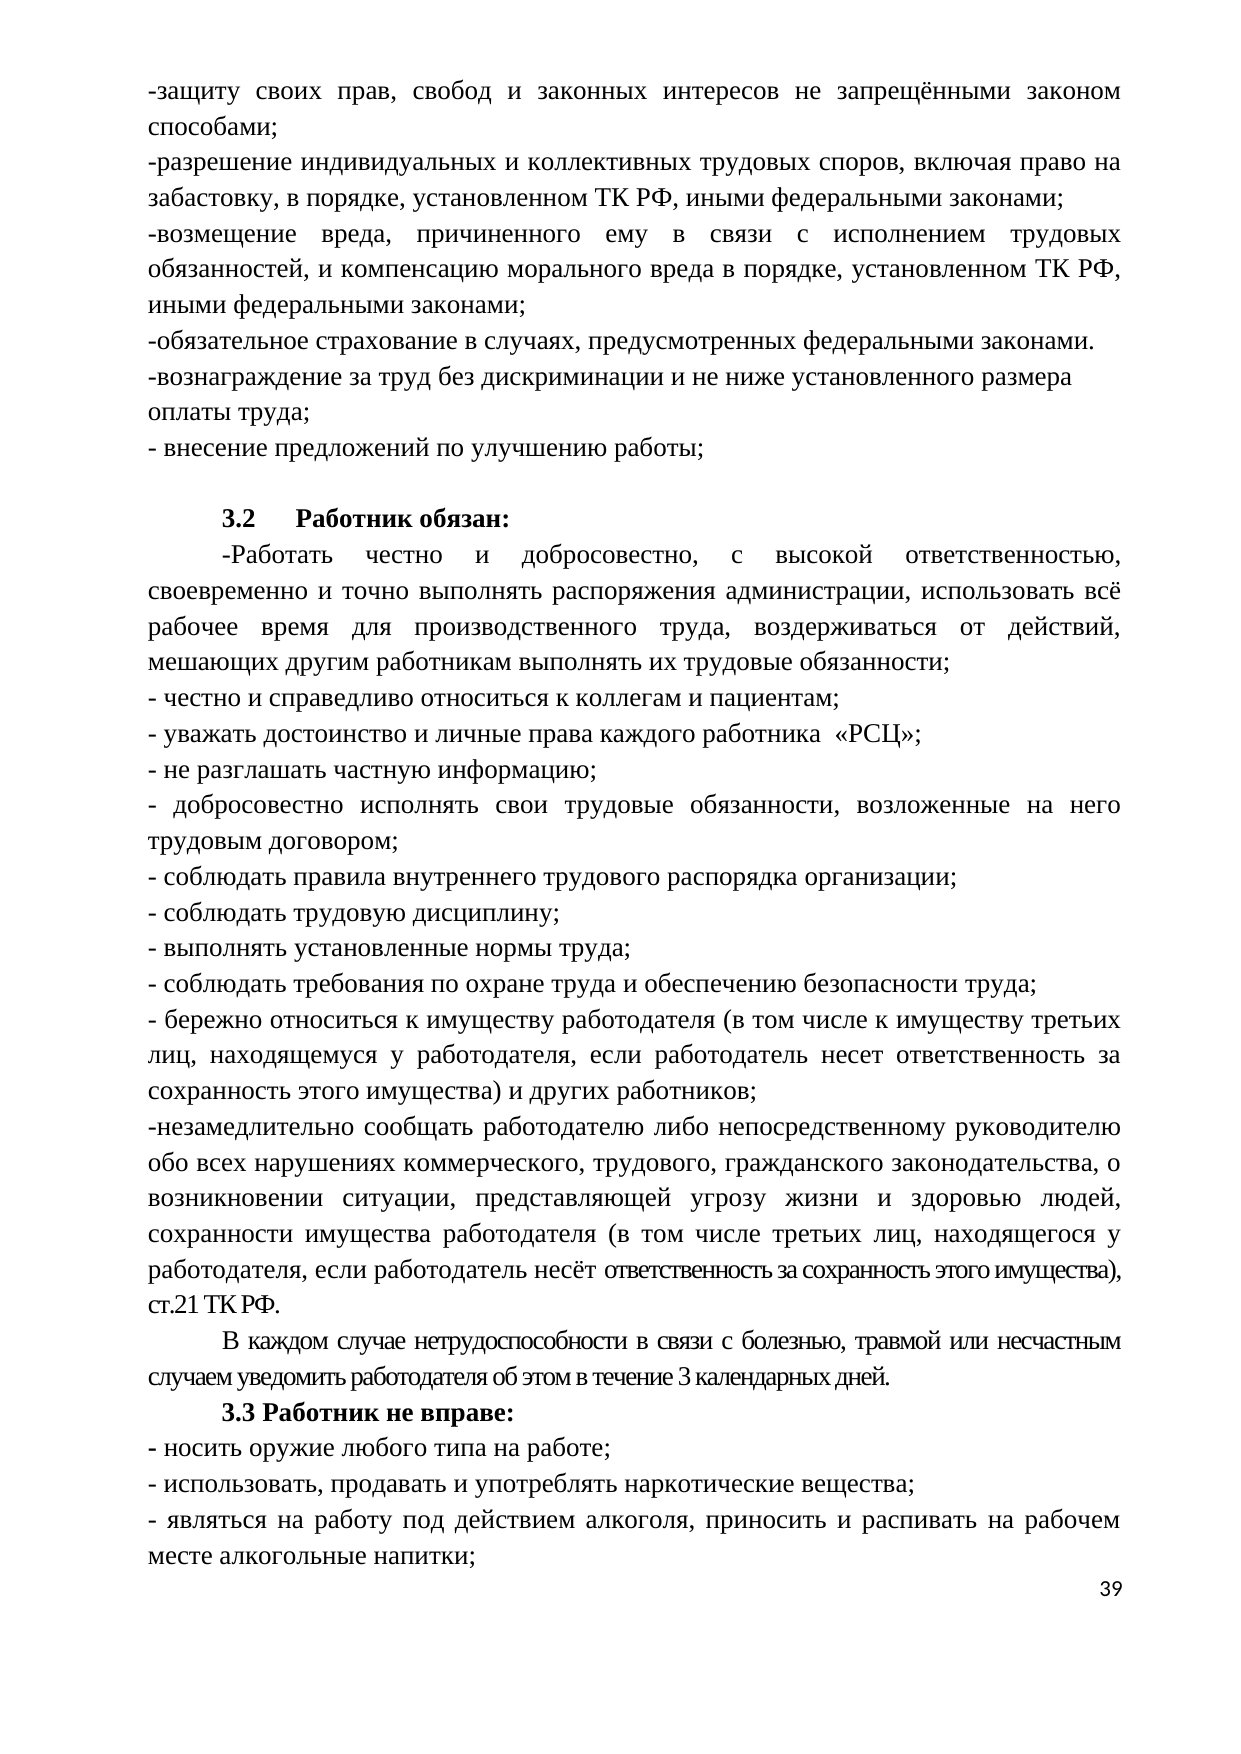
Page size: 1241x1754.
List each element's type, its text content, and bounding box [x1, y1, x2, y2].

text - использовать, продавать и употреблять наркотические вещества; [148, 1467, 1122, 1498]
text - не разглашать частную информацию; [148, 753, 1122, 784]
text - являться на работу под действием алкоголя, приносить и распивать на рабочем месте алкогольные напитки; [148, 1503, 1122, 1570]
text - внесение предложений по улучшению работы; [148, 431, 1122, 462]
text -защиту своих прав, свобод и законных интересов не запрещёнными законом способами; [148, 74, 1122, 141]
text - добросовестно исполнять свои трудовые обязанности, возложенные на него трудовым договором; [148, 788, 1122, 855]
text 3.3 Работник не вправе: [148, 1396, 1122, 1427]
text -вознаграждение за труд без дискриминации и не ниже установленного размера оплаты труда; [148, 360, 1122, 427]
text - соблюдать трудовую дисциплину; [148, 896, 1122, 927]
text - соблюдать требования по охране труда и обеспечению безопасности труда; [148, 967, 1122, 998]
text - выполнять установленные нормы труда; [148, 931, 1122, 962]
text - уважать достоинство и личные права каждого работника «РСЦ»; [148, 717, 1122, 748]
text - честно и справедливо относиться к коллегам и пациентам; [148, 681, 1122, 712]
text -незамедлительно сообщать работодателю либо непосредственному руководителю обо всех нарушениях коммерческого, трудового, гражданского законодательства, о возникновении ситуации, представляющей угрозу жизни и здоровью людей, сохранности имущества работодателя (в том числе третьих лиц, находящегося у работодателя, если работодатель несёт ответственность за сохранность этого имущества), ст.21 ТК РФ. [148, 1110, 1122, 1320]
text -обязательное страхование в случаях, предусмотренных федеральными законами. [148, 324, 1122, 355]
text - бережно относиться к имуществу работодателя (в том числе к имуществу третьих лиц, находящемуся у работодателя, если работодатель несет ответственность за сохранность этого имущества) и других работников; [148, 1003, 1122, 1105]
text - соблюдать правила внутреннего трудового распорядка организации; [148, 860, 1122, 891]
text В каждом случае нетрудоспособности в связи с болезнью, травмой или несчастным случаем уведомить работодателя об этом в течение 3 календарных дней. [148, 1324, 1122, 1391]
text -разрешение индивидуальных и коллективных трудовых споров, включая право на забастовку, в порядке, установленном ТК РФ, иными федеральными законами; [148, 145, 1122, 212]
text - носить оружие любого типа на работе; [148, 1432, 1122, 1463]
text -Работать честно и добросовестно, с высокой ответственностью, своевременно и точно выполнять распоряжения администрации, использовать всё рабочее время для производственного труда, воздерживаться от действий, мешающих другим работникам выполнять их трудовые обязанности; [148, 538, 1122, 677]
text -возмещение вреда, причиненного ему в связи с исполнением трудовых обязанностей, и компенсацию морального вреда в порядке, установленном ТК РФ, иными федеральными законами; [148, 217, 1122, 319]
text 3.2 Работник обязан: [148, 503, 1122, 534]
